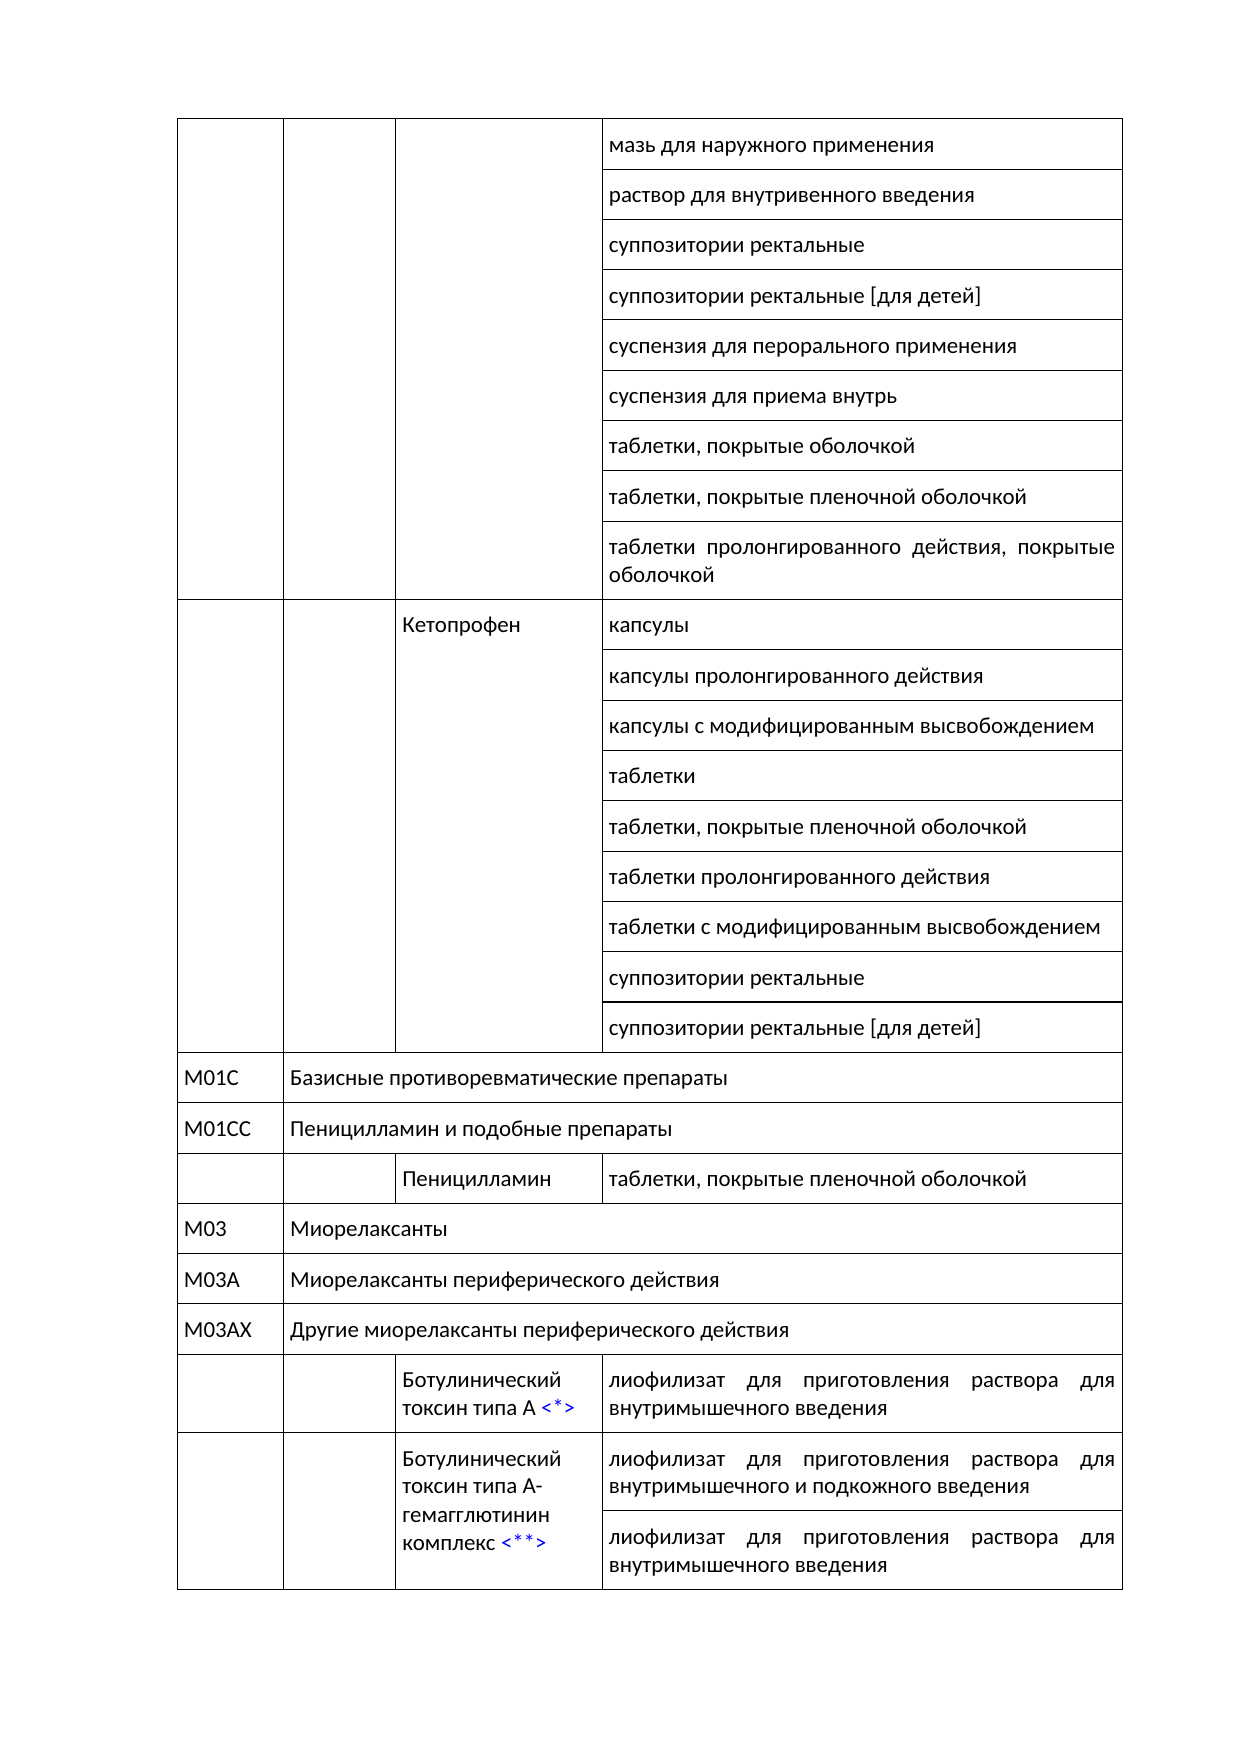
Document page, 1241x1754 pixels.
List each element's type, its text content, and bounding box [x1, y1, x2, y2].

table_cell таблетки пролонгированного действия, покрытые оболочкой [603, 522, 1122, 599]
table_cell таблетки [603, 751, 1122, 800]
table_cell M01CC [178, 1103, 283, 1152]
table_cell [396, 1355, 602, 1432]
table_cell Базисные противоревматические препараты [284, 1053, 1122, 1102]
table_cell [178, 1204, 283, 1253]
table_cell раствор для внутривенного введения [603, 170, 1122, 219]
table_cell капсулы пролонгированного действия [603, 650, 1122, 699]
table_cell суппозитории ректальные [для детей] [603, 1003, 1122, 1052]
table_cell таблетки, покрытые пленочной оболочкой [603, 471, 1122, 521]
table_cell суппозитории ректальные [603, 952, 1122, 1001]
table_cell [178, 600, 283, 1052]
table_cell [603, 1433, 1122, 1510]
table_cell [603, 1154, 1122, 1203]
table_cell таблетки, покрытые пленочной оболочкой [603, 801, 1122, 851]
table_cell капсулы с модифицированным высвобождением [603, 701, 1122, 750]
table_cell Кетопрофен [396, 600, 602, 1052]
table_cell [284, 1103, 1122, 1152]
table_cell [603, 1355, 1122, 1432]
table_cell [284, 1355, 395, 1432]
table_cell суппозитории ректальные [603, 220, 1122, 269]
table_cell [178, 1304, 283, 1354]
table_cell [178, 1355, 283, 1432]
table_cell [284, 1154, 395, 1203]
table_cell капсулы [603, 600, 1122, 649]
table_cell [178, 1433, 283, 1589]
table_cell суспензия для перорального применения [603, 320, 1122, 370]
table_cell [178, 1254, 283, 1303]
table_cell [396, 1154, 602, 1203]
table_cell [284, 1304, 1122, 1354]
table_cell суспензия для приема внутрь [603, 371, 1122, 420]
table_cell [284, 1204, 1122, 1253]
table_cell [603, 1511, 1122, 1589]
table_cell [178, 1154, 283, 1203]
table_cell мазь для наружного применения [603, 119, 1122, 168]
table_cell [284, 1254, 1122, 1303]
table_cell таблетки, покрытые оболочкой [603, 421, 1122, 470]
table_cell таблетки пролонгированного действия [603, 852, 1122, 901]
table_cell M01C [178, 1053, 283, 1102]
table_cell таблетки с модифицированным высвобождением [603, 902, 1122, 951]
table_cell [284, 600, 395, 1052]
table_cell суппозитории ректальные [для детей] [603, 270, 1122, 319]
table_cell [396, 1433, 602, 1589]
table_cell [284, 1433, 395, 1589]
